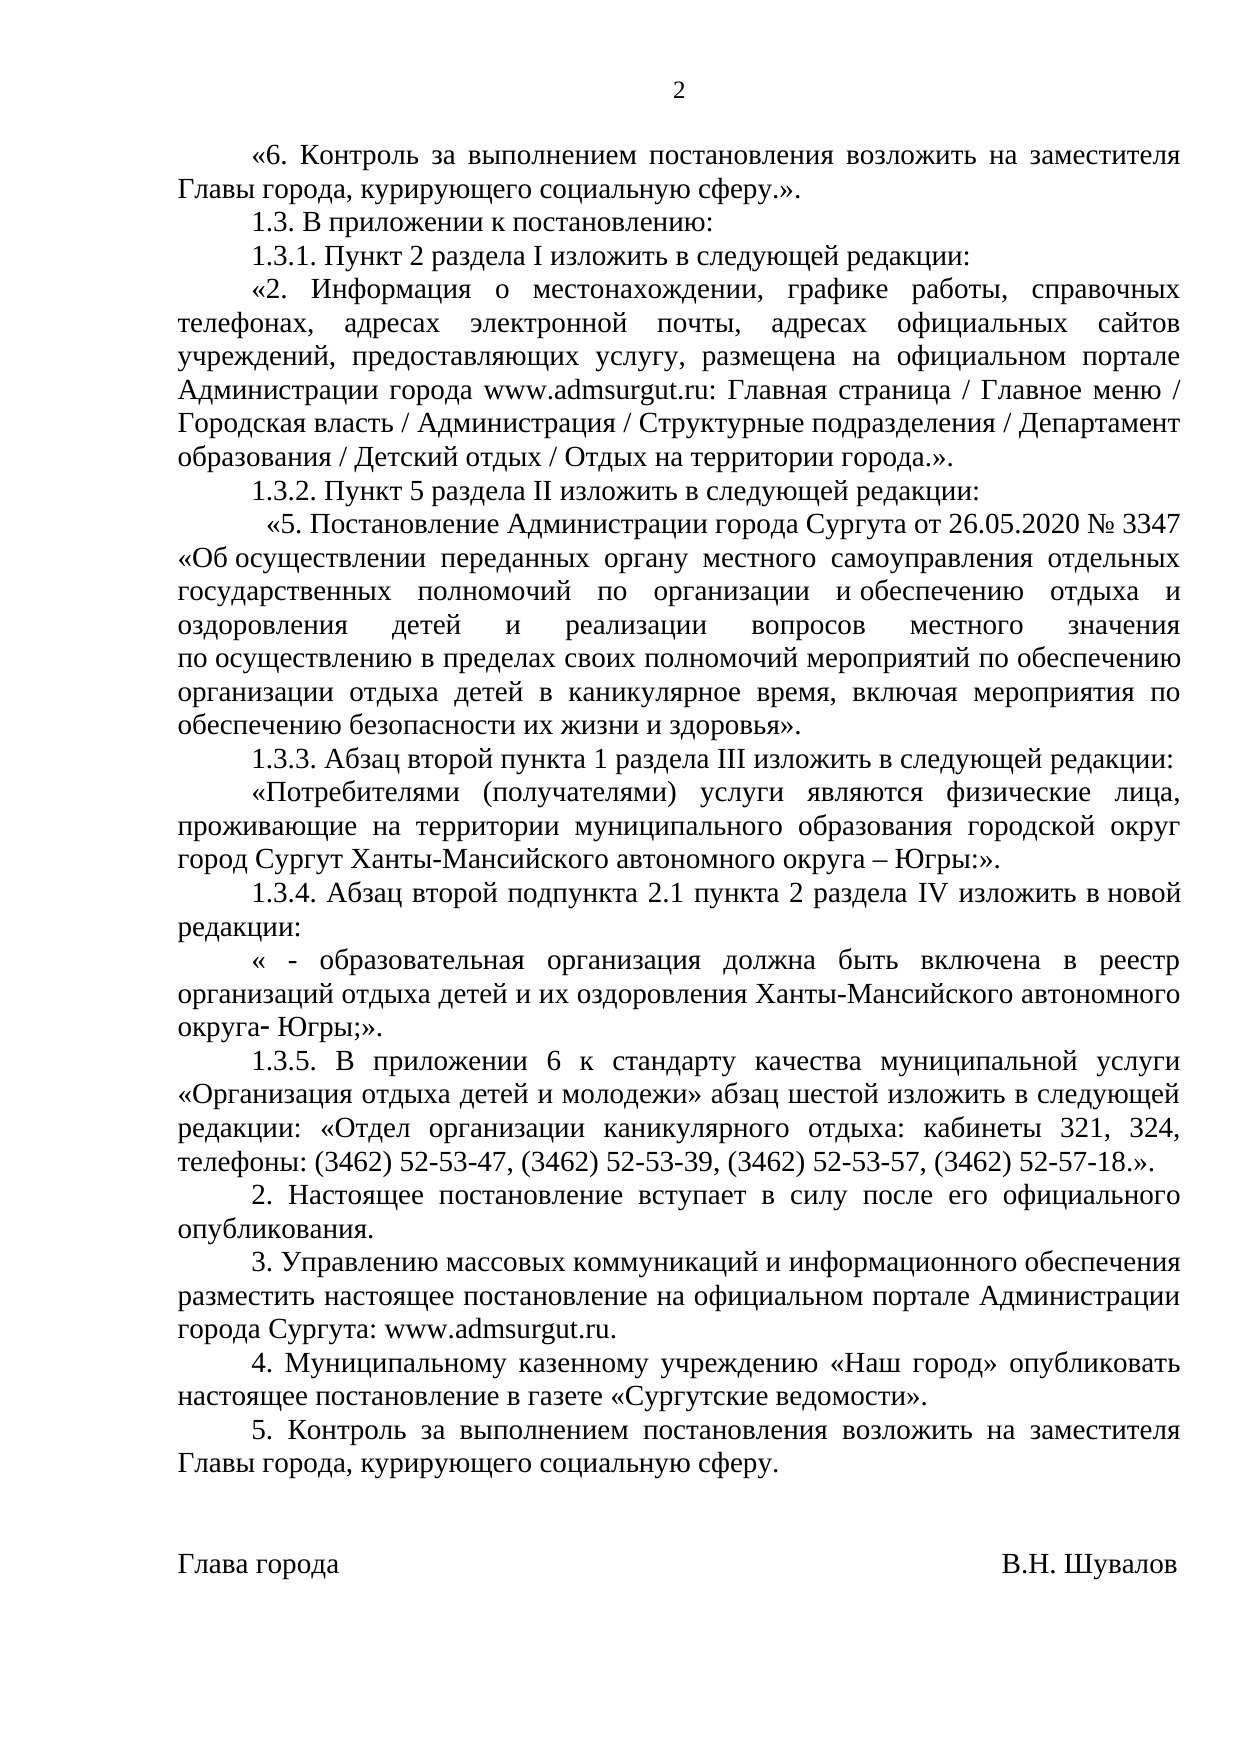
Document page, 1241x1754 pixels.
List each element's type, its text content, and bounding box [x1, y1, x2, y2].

text «Потребителями (получателями) услуги являются физические лица, проживающие на территории муниципального образования городской округ город Сургут Ханты-Мансийского автономного округа – Югры:». [177, 774, 1181, 875]
list 1.3.2. Пункт 5 раздела II изложить в следующей редакции: [177, 473, 1181, 506]
text 1.3.3. Абзац второй пункта 1 раздела III изложить в следующей редакции: [177, 741, 1181, 774]
text 2. Настоящее постановление вступает в силу после его официального опубликования. [177, 1177, 1181, 1244]
text «6. Контроль за выполнением постановления возложить на заместителя Главы города, курирующего социальную сферу.». [177, 137, 1181, 204]
list 1.3. В приложении к постановлению: [177, 204, 1181, 238]
list «2. Информация о местонахождении, графике работы, справочных телефонах, адресах электронной почты, адресах официальных сайтов учреждений, предоставляющих услугу, размещена на официальном портале Администрации города www.admsurgut.ru: Главная страница / Главное меню / Городская власть / Администрация / Структурные подразделения / Департамент образования / Детский отдых / Отдых на территории города.». [177, 271, 1181, 473]
text 3. Управлению массовых коммуникаций и информационного обеспечения разместить настоящее постановление на официальном портале Администрации города Сургута: www.admsurgut.ru. [177, 1244, 1181, 1345]
text « - образовательная организация должна быть включена в реестр организаций отдыха детей и их оздоровления Ханты-Мансийского автономного округа Югры;». [177, 942, 1181, 1043]
list 5. Контроль за выполнением постановления возложить на заместителя Главы города, курирующего социальную сферу. [177, 1412, 1181, 1479]
text «5. Постановление Администрации города Сургута от 26.05.2020 № 3347 «Об осуществлении переданных органу местного самоуправления отдельных государственных полномочий по организации и обеспечению отдыха и оздоровления детей и реализации вопросов местного значения по осуществлению в пределах своих полномочий мероприятий по обеспечению организации отдыха детей в каникулярное время, включая мероприятия по обеспечению безопасности их жизни и здоровья». [177, 506, 1181, 741]
text 1.3.4. Абзац второй подпункта 2.1 пункта 2 раздела IV изложить в новой редакции: [177, 875, 1181, 942]
text Глава города В.Н. Шувалов [177, 1546, 1181, 1580]
text 1.3.5. В приложении 6 к стандарту качества муниципальной услуги «Организация отдыха детей и молодежи» абзац шестой изложить в следующей редакции: «Отдел организации каникулярного отдыха: кабинеты 321, 324, телефоны: (3462) 52-53-47, (3462) 52-53-39, (3462) 52-53-57, (3462) 52-57-18.». [177, 1043, 1181, 1177]
list 1.3.1. Пункт 2 раздела I изложить в следующей редакции: [251, 238, 1181, 271]
list 4. Муниципальному казенному учреждению «Наш город» опубликовать настоящее постановление в газете «Сургутские ведомости». [177, 1345, 1181, 1412]
